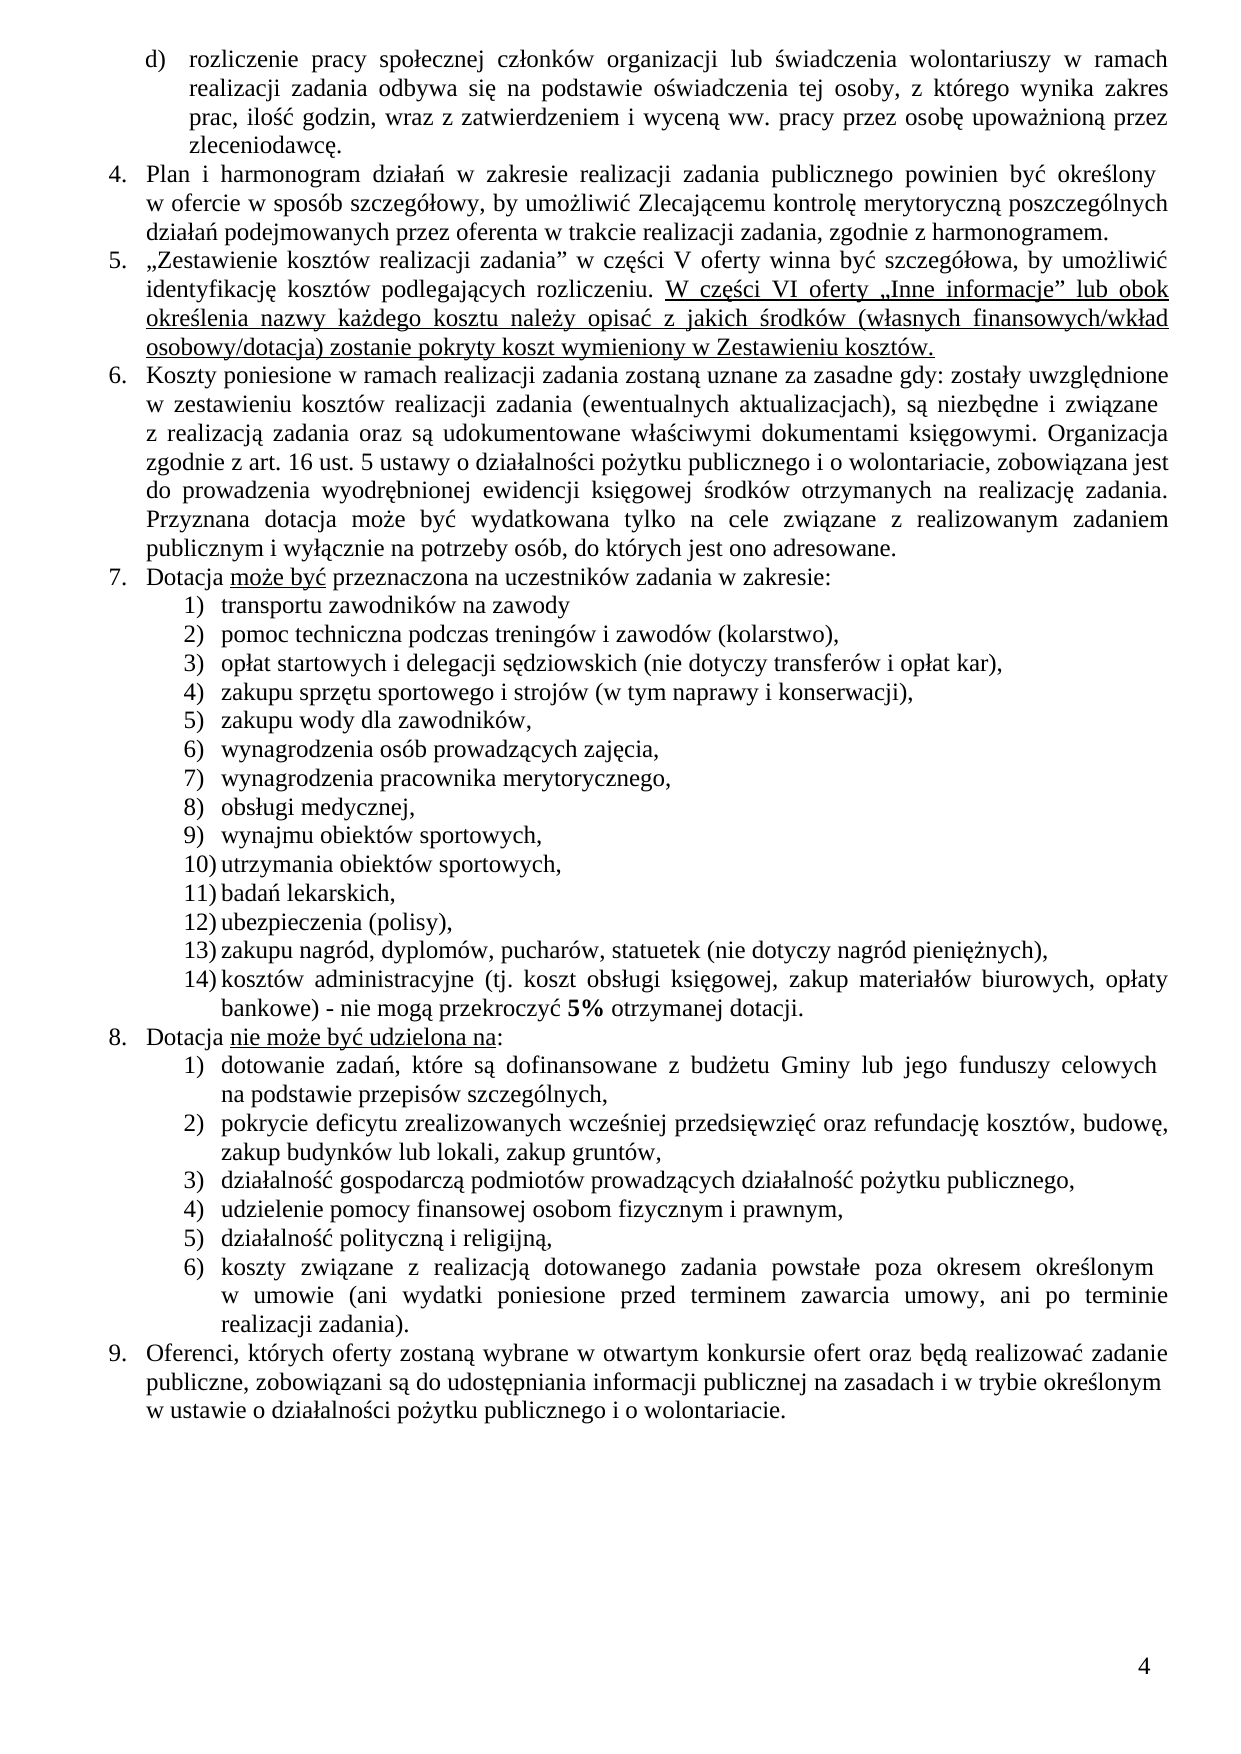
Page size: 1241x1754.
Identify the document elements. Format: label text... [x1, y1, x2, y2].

list obsługi medycznej, [183, 792, 1169, 821]
list rozliczenie pracy społecznej członków organizacji lub świadczenia wolontariuszy w ramach realizacji zadania odbywa się na podstawie oświadczenia tej osoby, z którego wynika zakres prac, ilość godzin, wraz z zatwierdzeniem i wyceną ww. pracy przez osobę upoważnioną przez zleceniodawcę. [145, 44, 1169, 159]
list pokrycie deficytu zrealizowanych wcześniej przedsięwzięć oraz refundację kosztów, budowę, zakup budynków lub lokali, zakup gruntów, [183, 1108, 1169, 1166]
list Koszty poniesione w ramach realizacji zadania zostaną uznane za zasadne gdy: zostały uwzględnione w zestawieniu kosztów realizacji zadania (ewentualnych aktualizacjach), są niezbędne i związane z realizacją zadania oraz są udokumentowane właściwymi dokumentami księgowymi. Organizacja zgodnie z art. 16 ust. 5 ustawy o działalności pożytku publicznego i o wolontariacie, zobowiązana jest do prowadzenia wyodrębnionej ewidencji księgowej środków otrzymanych na realizację zadania. Przyznana dotacja może być wydatkowana tylko na cele związane z realizowanym zadaniem publicznym i wyłącznie na potrzeby osób, do których jest ono adresowane. [108, 361, 1169, 562]
list działalność gospodarczą podmiotów prowadzących działalność pożytku publicznego, [183, 1166, 1169, 1194]
list badań lekarskich, [183, 878, 1169, 907]
list ubezpieczenia (polisy), [183, 907, 1169, 936]
list utrzymania obiektów sportowych, [183, 849, 1169, 878]
list Oferenci, których oferty zostaną wybrane w otwartym konkursie ofert oraz będą realizować zadanie publiczne, zobowiązani są do udostępniania informacji publicznej na zasadach i w trybie określonym w ustawie o działalności pożytku publicznego i o wolontariacie. [108, 1338, 1169, 1424]
list wynagrodzenia osób prowadzących zajęcia, [183, 734, 1169, 763]
list Plan i harmonogram działań w zakresie realizacji zadania publicznego powinien być określony w ofercie w sposób szczegółowy, by umożliwić Zlecającemu kontrolę merytoryczną poszczególnych działań podejmowanych przez oferenta w trakcie realizacji zadania, zgodnie z harmonogramem. [108, 159, 1169, 246]
list opłat startowych i delegacji sędziowskich (nie dotyczy transferów i opłat kar), [183, 648, 1169, 677]
list działalność polityczną i religijną, [183, 1223, 1169, 1252]
list Dotacja może być przeznaczona na uczestników zadania w zakresie: [108, 562, 1169, 591]
list zakupu nagród, dyplomów, pucharów, statuetek (nie dotyczy nagród pieniężnych), [183, 936, 1169, 964]
list dotowanie zadań, które są dofinansowane z budżetu Gminy lub jego funduszy celowych na podstawie przepisów szczególnych, [183, 1051, 1169, 1108]
list Dotacja nie może być udzielona na: [108, 1022, 1169, 1051]
list kosztów administracyjne (tj. koszt obsługi księgowej, zakup materiałów biurowych, opłaty bankowe) - nie mogą przekroczyć 5% otrzymanej dotacji. [183, 964, 1169, 1022]
list wynagrodzenia pracownika merytorycznego, [183, 763, 1169, 792]
list zakupu sprzętu sportowego i strojów (w tym naprawy i konserwacji), [183, 677, 1169, 706]
list transportu zawodników na zawody [183, 591, 1169, 619]
list wynajmu obiektów sportowych, [183, 821, 1169, 849]
list udzielenie pomocy finansowej osobom fizycznym i prawnym, [183, 1194, 1169, 1223]
list koszty związane z realizacją dotowanego zadania powstałe poza okresem określonym w umowie (ani wydatki poniesione przed terminem zawarcia umowy, ani po terminie realizacji zadania). [183, 1252, 1169, 1338]
list zakupu wody dla zawodników, [183, 706, 1169, 734]
list pomoc techniczna podczas treningów i zawodów (kolarstwo), [183, 619, 1169, 648]
list „Zestawienie kosztów realizacji zadania” w części V oferty winna być szczegółowa, by umożliwić identyfikację kosztów podlegających rozliczeniu. W części VI oferty „Inne informacje” lub obok określenia nazwy każdego kosztu należy opisać z jakich środków (własnych finansowych/wkład osobowy/dotacja) zostanie pokryty koszt wymieniony w Zestawieniu kosztów. [108, 246, 1169, 361]
